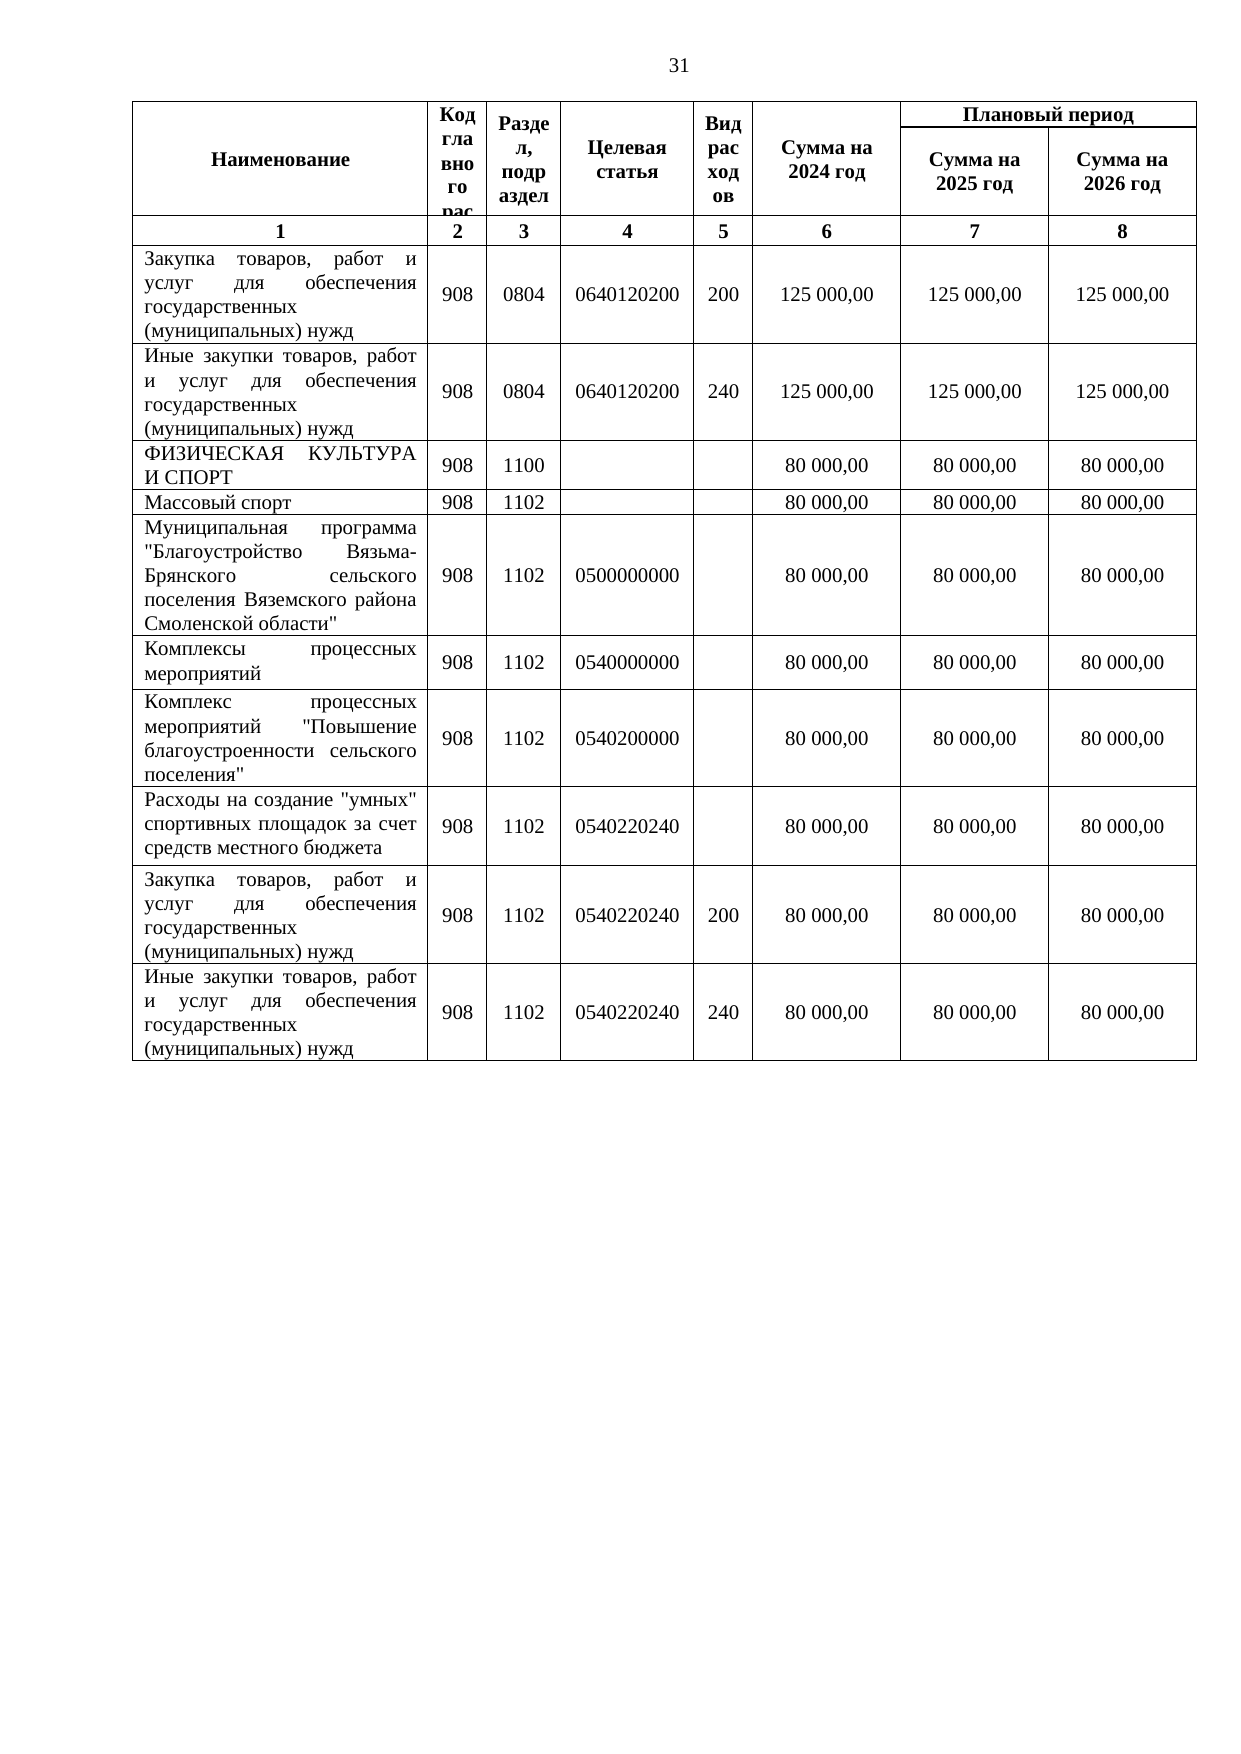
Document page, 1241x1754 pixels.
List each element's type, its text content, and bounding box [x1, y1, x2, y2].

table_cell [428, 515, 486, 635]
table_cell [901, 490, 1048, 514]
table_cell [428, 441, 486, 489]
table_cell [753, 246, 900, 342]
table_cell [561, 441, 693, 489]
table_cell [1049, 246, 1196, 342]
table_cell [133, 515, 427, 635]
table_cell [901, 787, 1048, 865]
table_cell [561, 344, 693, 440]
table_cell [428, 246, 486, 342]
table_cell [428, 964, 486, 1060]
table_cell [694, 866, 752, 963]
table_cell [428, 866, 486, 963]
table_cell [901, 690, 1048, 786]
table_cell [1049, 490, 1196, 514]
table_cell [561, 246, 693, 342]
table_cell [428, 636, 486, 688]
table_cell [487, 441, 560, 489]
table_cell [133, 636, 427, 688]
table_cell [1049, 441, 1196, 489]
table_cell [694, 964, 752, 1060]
table_cell 3 [487, 216, 560, 245]
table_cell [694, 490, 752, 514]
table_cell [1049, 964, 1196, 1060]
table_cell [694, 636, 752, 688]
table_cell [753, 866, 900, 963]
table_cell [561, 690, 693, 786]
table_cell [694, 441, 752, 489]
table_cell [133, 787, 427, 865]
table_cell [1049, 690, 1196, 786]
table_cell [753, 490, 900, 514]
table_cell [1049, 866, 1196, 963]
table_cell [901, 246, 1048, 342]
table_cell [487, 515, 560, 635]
table_cell 7 [901, 216, 1048, 245]
table_header Наименование [133, 102, 427, 215]
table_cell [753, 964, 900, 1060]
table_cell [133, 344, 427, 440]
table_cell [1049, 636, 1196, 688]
table_cell 6 [753, 216, 900, 245]
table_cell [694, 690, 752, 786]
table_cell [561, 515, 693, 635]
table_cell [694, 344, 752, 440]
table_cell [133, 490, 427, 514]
table_header Код главного распорядителя [428, 102, 486, 215]
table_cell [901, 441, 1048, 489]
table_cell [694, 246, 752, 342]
table_header Сумма на 2024 год [753, 102, 900, 215]
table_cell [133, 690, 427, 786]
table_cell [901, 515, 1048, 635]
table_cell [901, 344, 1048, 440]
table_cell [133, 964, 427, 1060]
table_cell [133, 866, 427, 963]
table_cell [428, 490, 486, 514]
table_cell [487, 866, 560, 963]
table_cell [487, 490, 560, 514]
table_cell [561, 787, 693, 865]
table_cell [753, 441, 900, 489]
table_header Раздел, подраздел [487, 102, 560, 215]
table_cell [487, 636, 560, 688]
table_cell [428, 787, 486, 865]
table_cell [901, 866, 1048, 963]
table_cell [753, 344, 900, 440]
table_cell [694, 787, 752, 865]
table_cell 4 [561, 216, 693, 245]
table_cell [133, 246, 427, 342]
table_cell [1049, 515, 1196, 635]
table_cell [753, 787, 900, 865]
table_header Плановый период [901, 102, 1196, 126]
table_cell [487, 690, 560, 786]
table_header Целевая статья [561, 102, 693, 215]
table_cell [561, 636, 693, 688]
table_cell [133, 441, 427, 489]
table_header Вид расходов [694, 102, 752, 215]
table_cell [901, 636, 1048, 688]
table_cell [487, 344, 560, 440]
table_cell Сумма на 2025 год [901, 128, 1048, 215]
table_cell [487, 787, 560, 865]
table_cell 1 [133, 216, 427, 245]
table_cell 5 [694, 216, 752, 245]
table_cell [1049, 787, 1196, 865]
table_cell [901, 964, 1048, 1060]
table_cell 8 [1049, 216, 1196, 245]
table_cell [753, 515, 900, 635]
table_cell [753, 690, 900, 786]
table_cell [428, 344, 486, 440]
table_cell Сумма на 2026 год [1049, 128, 1196, 215]
table_cell 2 [428, 216, 486, 245]
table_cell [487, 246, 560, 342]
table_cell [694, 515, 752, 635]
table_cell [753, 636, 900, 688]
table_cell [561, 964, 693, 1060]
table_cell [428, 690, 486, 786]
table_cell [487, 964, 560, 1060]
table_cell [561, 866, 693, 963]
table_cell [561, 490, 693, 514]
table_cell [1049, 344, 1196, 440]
